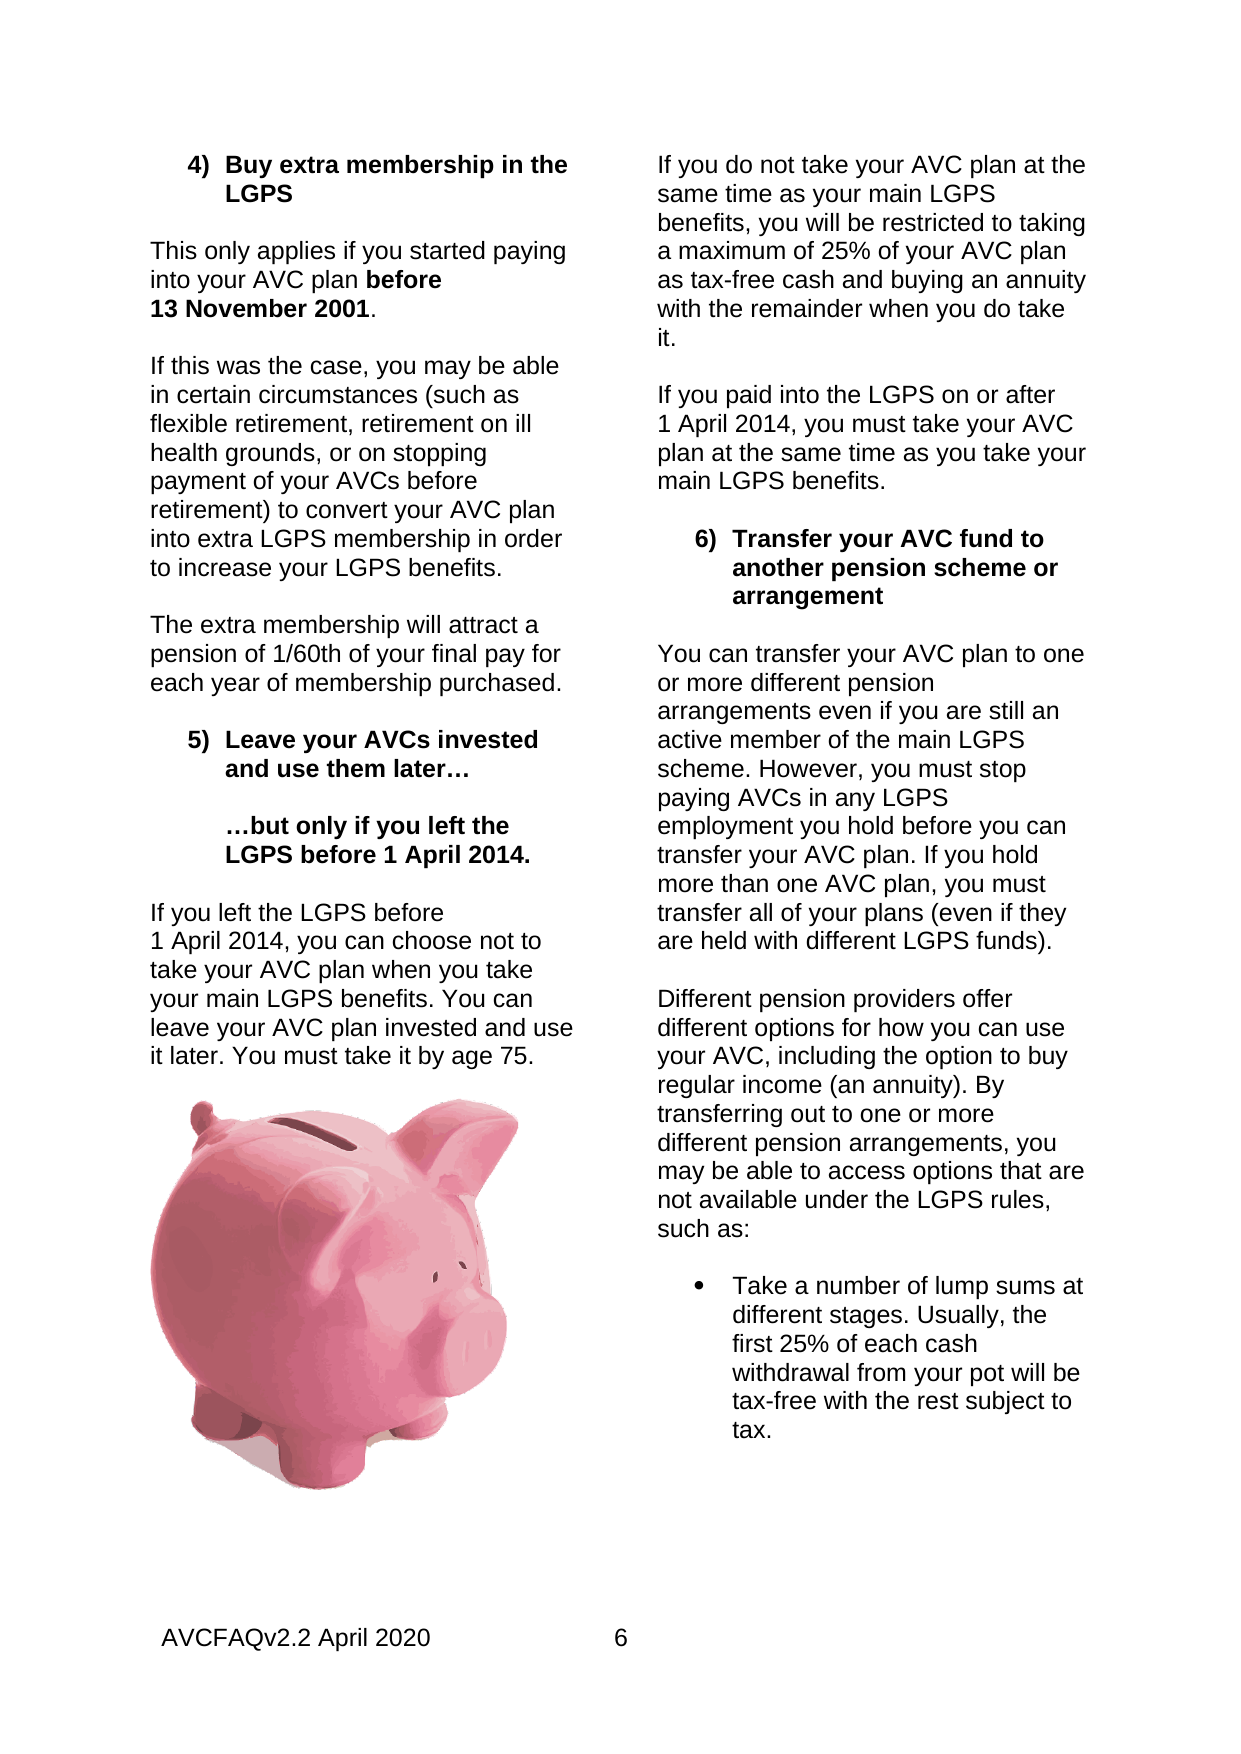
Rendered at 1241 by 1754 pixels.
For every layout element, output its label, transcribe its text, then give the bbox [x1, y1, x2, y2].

text If you left the LGPS before 1 April 2014, you can choose not to take your AVC plan when you take your main LGPS benefits. You can leave your AVC plan invested and use it later. You must take it by age 75. [150, 897, 583, 1070]
text Different pension providers offer different options for how you can use your AVC, including the option to buy regular income (an annuity). By transferring out to one or more different pension arrangements, you may be able to access options that are not available under the LGPS rules, such as: [657, 984, 1090, 1242]
text The extra membership will attract a pension of 1/60th of your final pay for each year of membership purchased. [150, 610, 583, 696]
text If you paid into the LGPS on or after 1 April 2014, you must take your AVC plan at the same time as you take your main LGPS benefits. [657, 380, 1090, 495]
list Take a number of lump sums at different stages. Usually, the first 25% of each cash withdrawal from your pot will be tax-free with the rest subject to tax. [694, 1271, 1090, 1444]
text If this was the case, you may be able in certain circumstances (such as flexible retirement, retirement on ill health grounds, or on stopping payment of your AVCs before retirement) to convert your AVC plan into extra LGPS membership in order to increase your LGPS benefits. [150, 351, 583, 581]
list Buy extra membership in the LGPS [187, 150, 583, 207]
list …but only if you left the LGPS before 1 April 2014. [225, 811, 583, 869]
picture [150, 1098, 519, 1490]
list Leave your AVCs invested and use them later… [187, 725, 583, 782]
text You can transfer your AVC plan to one or more different pension arrangements even if you are still an active member of the main LGPS scheme. However, you must stop paying AVCs in any LGPS employment you hold before you can transfer your AVC plan. If you hold more than one AVC plan, you must transfer all of your plans (even if they are held with different LGPS funds). [657, 639, 1090, 955]
text If you do not take your AVC plan at the same time as your main LGPS benefits, you will be restricted to taking a maximum of 25% of your AVC plan as tax-free cash and buying an annuity with the remainder when you do take it. [657, 150, 1090, 351]
list Transfer your AVC fund to another pension scheme or arrangement [694, 524, 1090, 610]
text This only applies if you started paying into your AVC plan before 13 November 2001. [150, 236, 583, 322]
